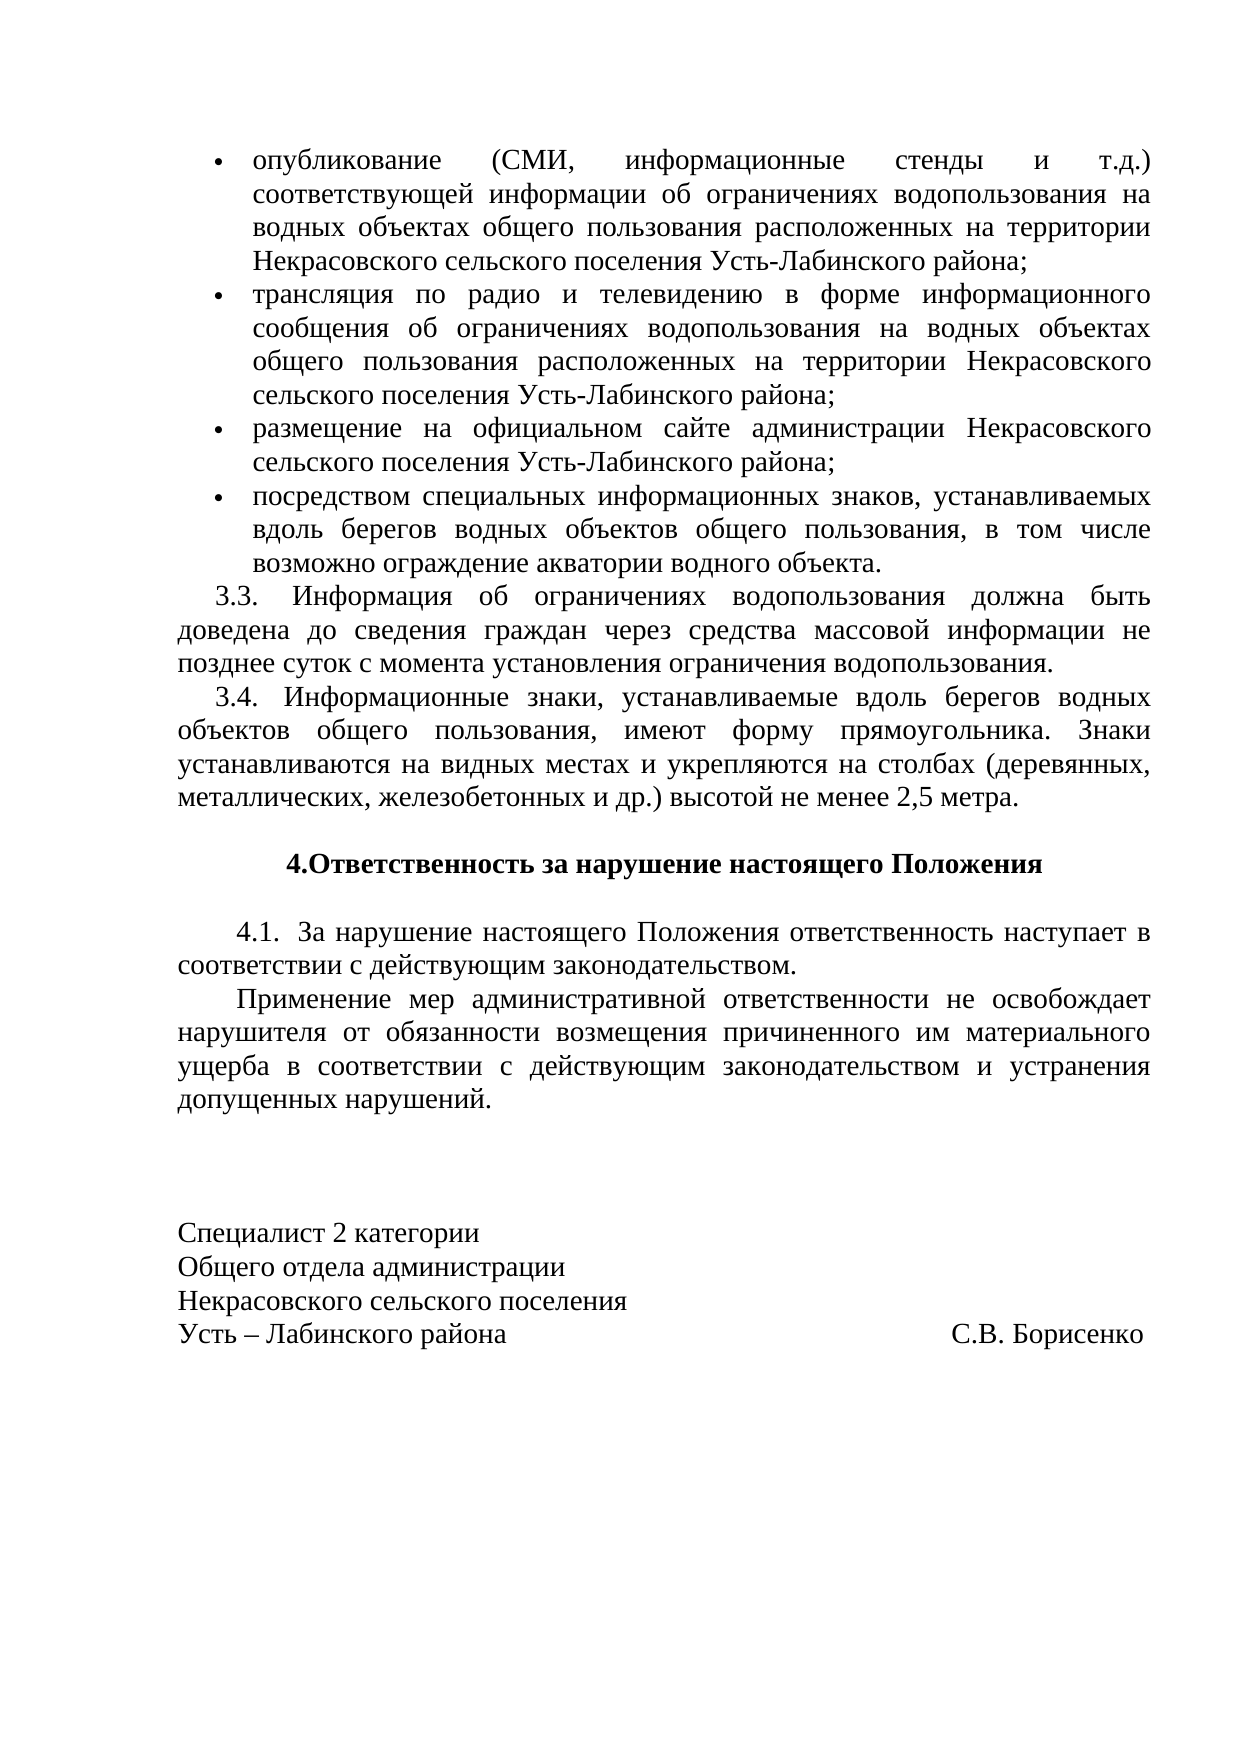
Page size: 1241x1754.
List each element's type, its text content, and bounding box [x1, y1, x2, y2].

text Некрасовского сельского поселения [177, 1283, 1152, 1316]
text Применение мер административной ответственности не освобождает нарушителя от обязанности возмещения причиненного им материального ущерба в соответствии с действующим законодательством и устранения допущенных нарушений. [177, 981, 1152, 1115]
list трансляция по радио и телевидению в форме информационного сообщения об ограничениях водопользования на водных объектах общего пользования расположенных на территории Некрасовского сельского поселения Усть-Лабинского района; [215, 276, 1152, 411]
text 3.4. Информационные знаки, устанавливаемые вдоль берегов водных объектов общего пользования, имеют форму прямоугольника. Знаки устанавливаются на видных местах и укрепляются на столбах (деревянных, металлических, железобетонных и др.) высотой не менее . [177, 679, 1152, 813]
text 4.1. За нарушение настоящего Положения ответственность наступает в соответствии с действующим законодательством. [177, 914, 1152, 981]
text 3.3. Информация об ограничениях водопользования должна быть доведена до сведения граждан через средства массовой информации не позднее суток с момента установления ограничения водопользования. [177, 578, 1152, 679]
list опубликование (СМИ, информационные стенды и т.д.) соответствующей информации об ограничениях водопользования на водных объектах общего пользования расположенных на территории Некрасовского сельского поселения Усть-Лабинского района; [215, 142, 1152, 276]
text Общего отдела администрации [177, 1249, 1152, 1283]
list посредством специальных информационных знаков, устанавливаемых вдоль берегов водных объектов общего пользования, в том числе возможно ограждение акватории водного объекта. [215, 478, 1152, 578]
text Усть – Лабинского района С.В. Борисенко [177, 1316, 1152, 1350]
text Специалист 2 категории [177, 1216, 1152, 1249]
text 4.Ответственность за нарушение настоящего Положения [177, 847, 1152, 880]
list размещение на официальном сайте администрации Некрасовского сельского поселения Усть-Лабинского района; [215, 411, 1152, 478]
